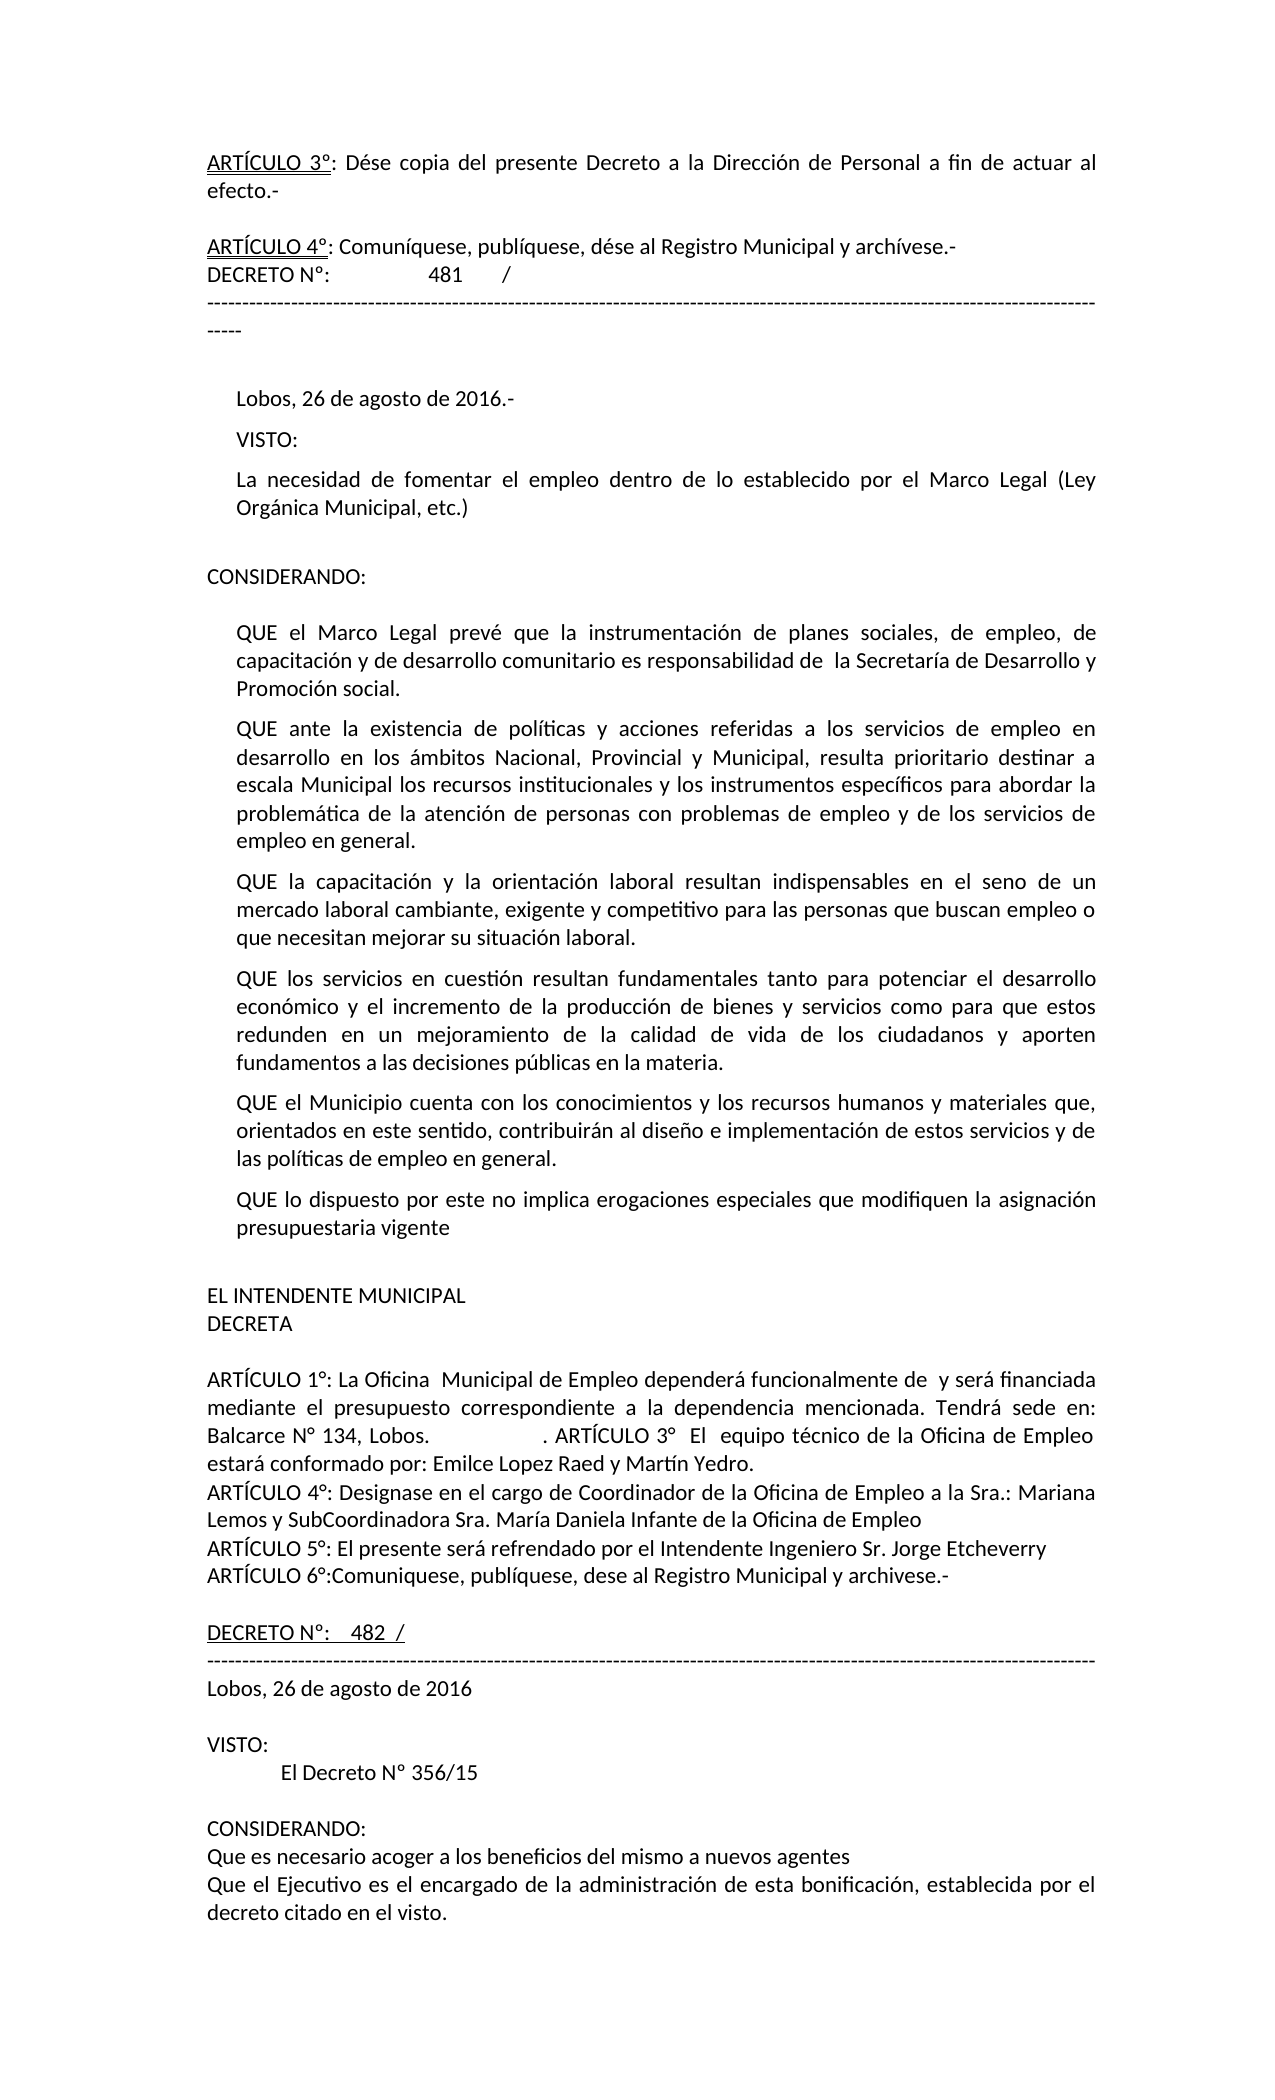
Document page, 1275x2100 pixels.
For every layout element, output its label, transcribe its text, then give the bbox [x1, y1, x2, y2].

text ARTÍCULO 6°:Comuniquese, publíquese, dese al Registro Municipal y archivese.- [207, 1562, 1098, 1590]
text ARTÍCULO 3º: Dése copia del presente Decreto a la Dirección de Personal a fin de actuar al efecto.- [207, 148, 1098, 204]
text VISTO: [236, 425, 1098, 453]
text La necesidad de fomentar el empleo dentro de lo establecido por el Marco Legal (Ley Orgánica Municipal, etc.) [236, 465, 1098, 521]
text DECRETO Nº: 482 / [207, 1618, 1098, 1646]
text CONSIDERANDO: [207, 562, 1098, 590]
text Que el Ejecutivo es el encargado de la administración de esta bonificación, establecida por el decreto citado en el visto. [207, 1870, 1098, 1926]
text QUE ante la existencia de políticas y acciones referidas a los servicios de empleo en desarrollo en los ámbitos Nacional, Provincial y Municipal, resulta prioritario destinar a escala Municipal los recursos institucionales y los instrumentos específicos para abordar la problemática de la atención de personas con problemas de empleo y de los servicios de empleo en general. [236, 714, 1098, 855]
text VISTO: [207, 1730, 1098, 1758]
text ARTÍCULO 4°: Designase en el cargo de Coordinador de la Oficina de Empleo a la Sra.: Mariana Lemos y SubCoordinadora Sra. María Daniela Infante de la Oficina de Empleo [207, 1478, 1098, 1534]
text ------------------------------------------------------------------------------------------------------------------------------- Lobos, 26 de agosto de 2016 [207, 1646, 1098, 1702]
subtitle EL INTENDENTE MUNICIPAL [207, 1281, 1098, 1309]
text QUE el Marco Legal prevé que la instrumentación de planes sociales, de empleo, de capacitación y de desarrollo comunitario es responsabilidad de la Secretaría de Desarrollo y Promoción social. [236, 618, 1098, 702]
text Que es necesario acoger a los beneficios del mismo a nuevos agentes [207, 1842, 1098, 1870]
text ARTÍCULO 1°: La Oficina Municipal de Empleo dependerá funcionalmente de y será financiada mediante el presupuesto correspondiente a la dependencia mencionada. Tendrá sede en: Balcarce N° 134, Lobos. . ARTÍCULO 3° El equipo técnico de la Oficina de Empleo estará conformado por: Emilce Lopez Raed y Martín Yedro. [207, 1366, 1098, 1478]
text CONSIDERANDO: [207, 1814, 1098, 1842]
subtitle DECRETO Nº: 481 / [207, 260, 1098, 288]
text ARTÍCULO 4º: Comuníquese, publíquese, dése al Registro Municipal y archívese.- [207, 232, 1098, 260]
text QUE la capacitación y la orientación laboral resultan indispensables en el seno de un mercado laboral cambiante, exigente y competitivo para las personas que buscan empleo o que necesitan mejorar su situación laboral. [236, 867, 1098, 951]
text Lobos, 26 de agosto de 2016.- [236, 384, 1098, 412]
text El Decreto Nº 356/15 [207, 1758, 1098, 1786]
text QUE los servicios en cuestión resultan fundamentales tanto para potenciar el desarrollo económico y el incremento de la producción de bienes y servicios como para que estos redunden en un mejoramiento de la calidad de vida de los ciudadanos y aporten fundamentos a las decisiones públicas en la materia. [236, 964, 1098, 1076]
text QUE el Municipio cuenta con los conocimientos y los recursos humanos y materiales que, orientados en este sentido, contribuirán al diseño e implementación de estos servicios y de las políticas de empleo en general. [236, 1088, 1098, 1172]
text ARTÍCULO 5°: El presente será refrendado por el Intendente Ingeniero Sr. Jorge Etcheverry [207, 1534, 1098, 1562]
text ------------------------------------------------------------------------------------------------------------------------------------ [207, 288, 1098, 344]
text DECRETA [207, 1309, 1098, 1337]
text QUE lo dispuesto por este no implica erogaciones especiales que modifiquen la asignación presupuestaria vigente [236, 1185, 1098, 1241]
